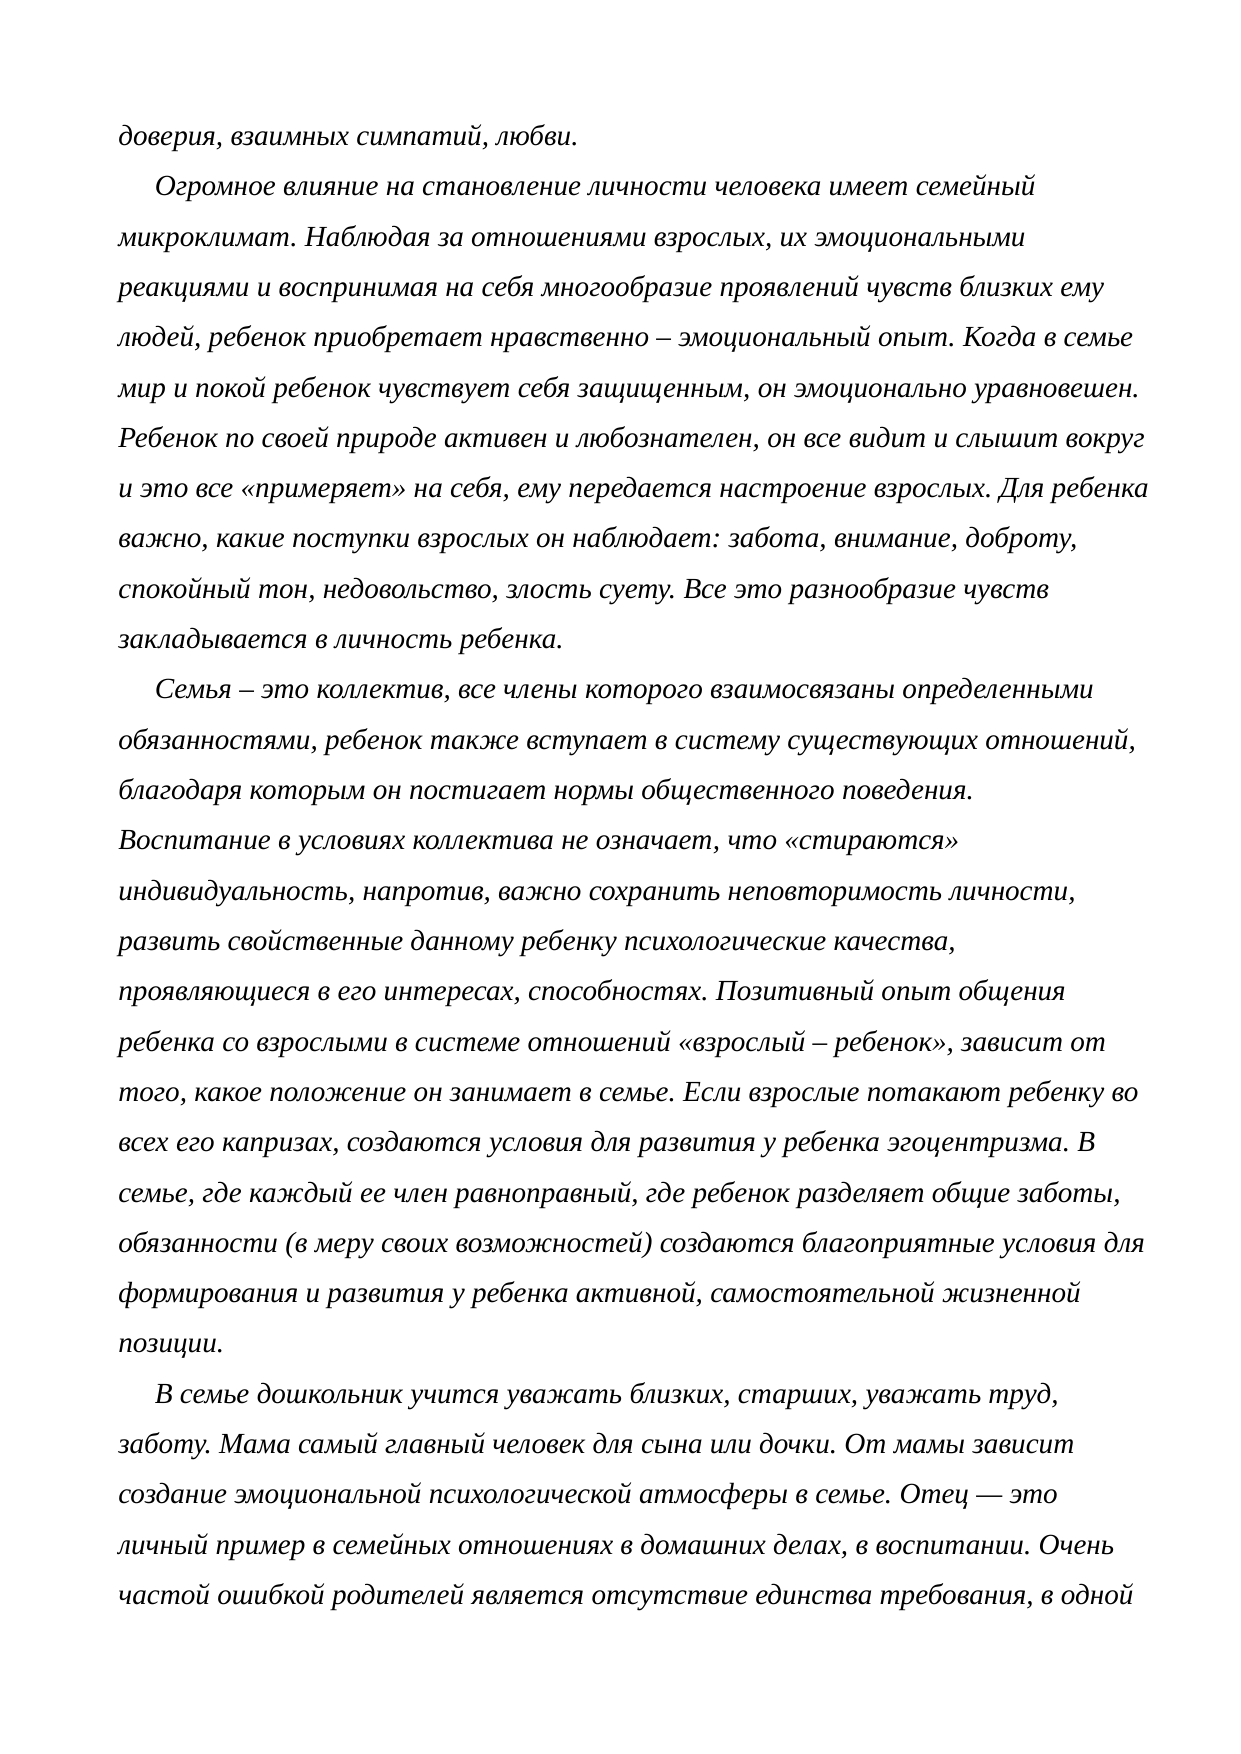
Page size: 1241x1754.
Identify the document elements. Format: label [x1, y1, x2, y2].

text [118, 118, 1152, 1611]
